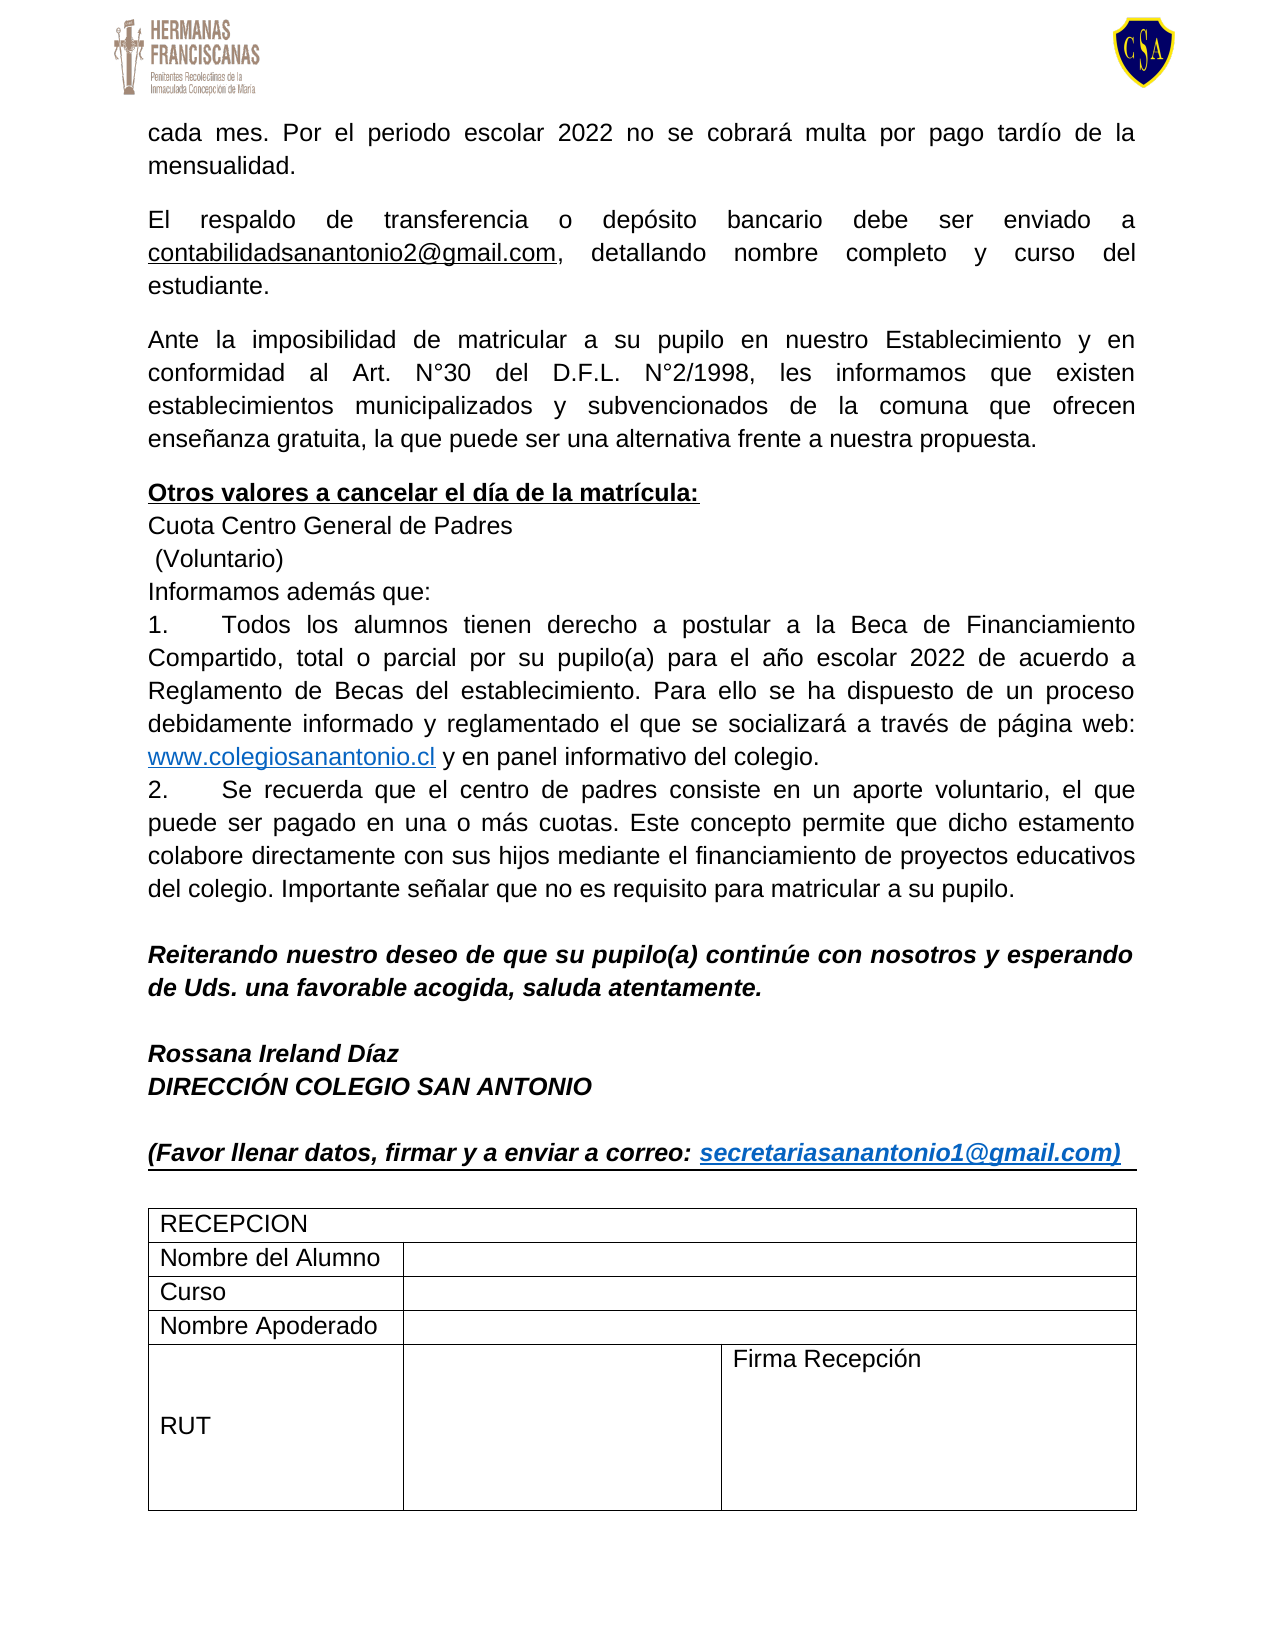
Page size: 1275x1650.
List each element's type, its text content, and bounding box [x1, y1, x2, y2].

text 2. Se recuerda que el centro de padres consiste en un aporte voluntario, el que puede ser pagado en una o más cuotas. Este concepto permite que dicho estamento colabore directamente con sus hijos mediante el financiamiento de proyectos educativos del colegio. Importante señalar que no es requisito para matricular a su pupilo. [148, 775, 1137, 903]
text Otros valores a cancelar el día de la matrícula: [148, 478, 1137, 507]
table_cell [404, 1243, 1136, 1276]
text Reiterando nuestro deseo de que su pupilo(a) continúe con nosotros y esperando de Uds. una favorable acogida, saluda atentamente. [148, 940, 1137, 1002]
text 1. Todos los alumnos tienen derecho a postular a la Beca de Financiamiento Compartido, total o parcial por su pupilo(a) para el año escolar 2022 de acuerdo a Reglamento de Becas del establecimiento. Para ello se ha dispuesto de un proceso debidamente informado y reglamentado el que se socializará a través de página web: www.colegiosanantonio.cl y en panel informativo del colegio. [148, 610, 1137, 771]
table_cell Nombre Apoderado [149, 1311, 403, 1343]
text (Favor llenar datos, firmar y a enviar a correo: secretariasanantonio1@gmail.com) [148, 1138, 1137, 1169]
table_cell [404, 1345, 721, 1509]
text Informamos además que: [148, 577, 1137, 606]
text DIRECCIÓN COLEGIO SAN ANTONIO [148, 1072, 1137, 1101]
table_header RECEPCION [149, 1209, 1136, 1242]
text Rossana Ireland Díaz [148, 1039, 1137, 1068]
table_cell Firma Recepción [722, 1345, 1136, 1509]
text Ante la imposibilidad de matricular a su pupilo en nuestro Establecimiento y en conformidad al Art. N°30 del D.F.L. N°2/1998, les informamos que existen establecimientos municipalizados y subvencionados de la comuna que ofrecen enseñanza gratuita, la que puede ser una alternativa frente a nuestra propuesta. [148, 325, 1137, 453]
text Cuota Centro General de Padres [148, 511, 1137, 540]
table_cell [404, 1311, 1136, 1343]
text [148, 118, 1137, 180]
table_cell RUT [149, 1345, 403, 1509]
table_cell Nombre del Alumno [149, 1243, 403, 1276]
picture [101, 16, 271, 99]
text El respaldo de transferencia o depósito bancario debe ser enviado a contabilidadsanantonio2@gmail.com, detallando nombre completo y curso del estudiante. [148, 205, 1137, 300]
text (Voluntario) [148, 544, 1137, 573]
picture [1112, 17, 1175, 88]
table_cell [404, 1277, 1136, 1310]
table_cell Curso [149, 1277, 403, 1310]
